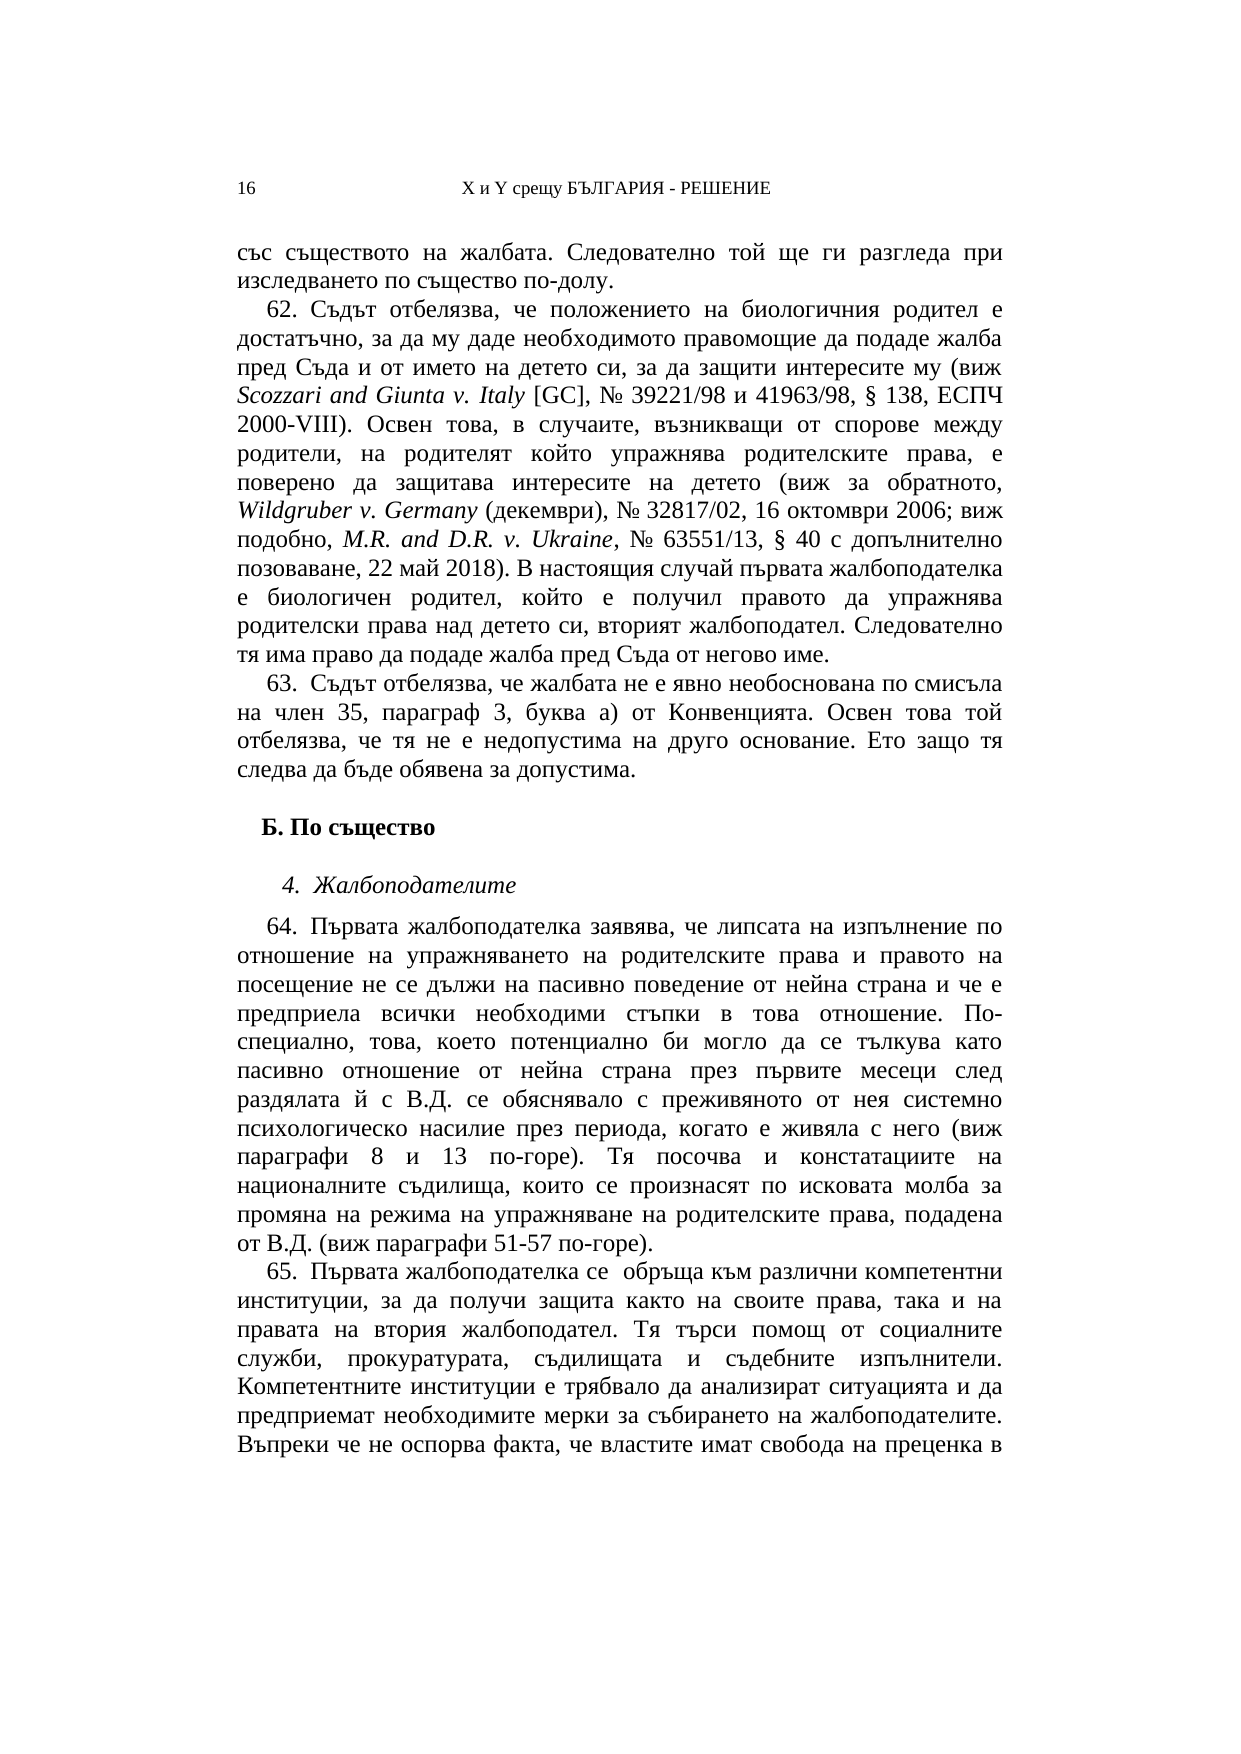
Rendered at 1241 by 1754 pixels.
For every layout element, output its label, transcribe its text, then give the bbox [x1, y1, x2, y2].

text Жалбоподателите [282, 870, 1003, 899]
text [237, 1256, 1003, 1458]
list Б. По същество [261, 812, 1003, 841]
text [237, 237, 1003, 294]
